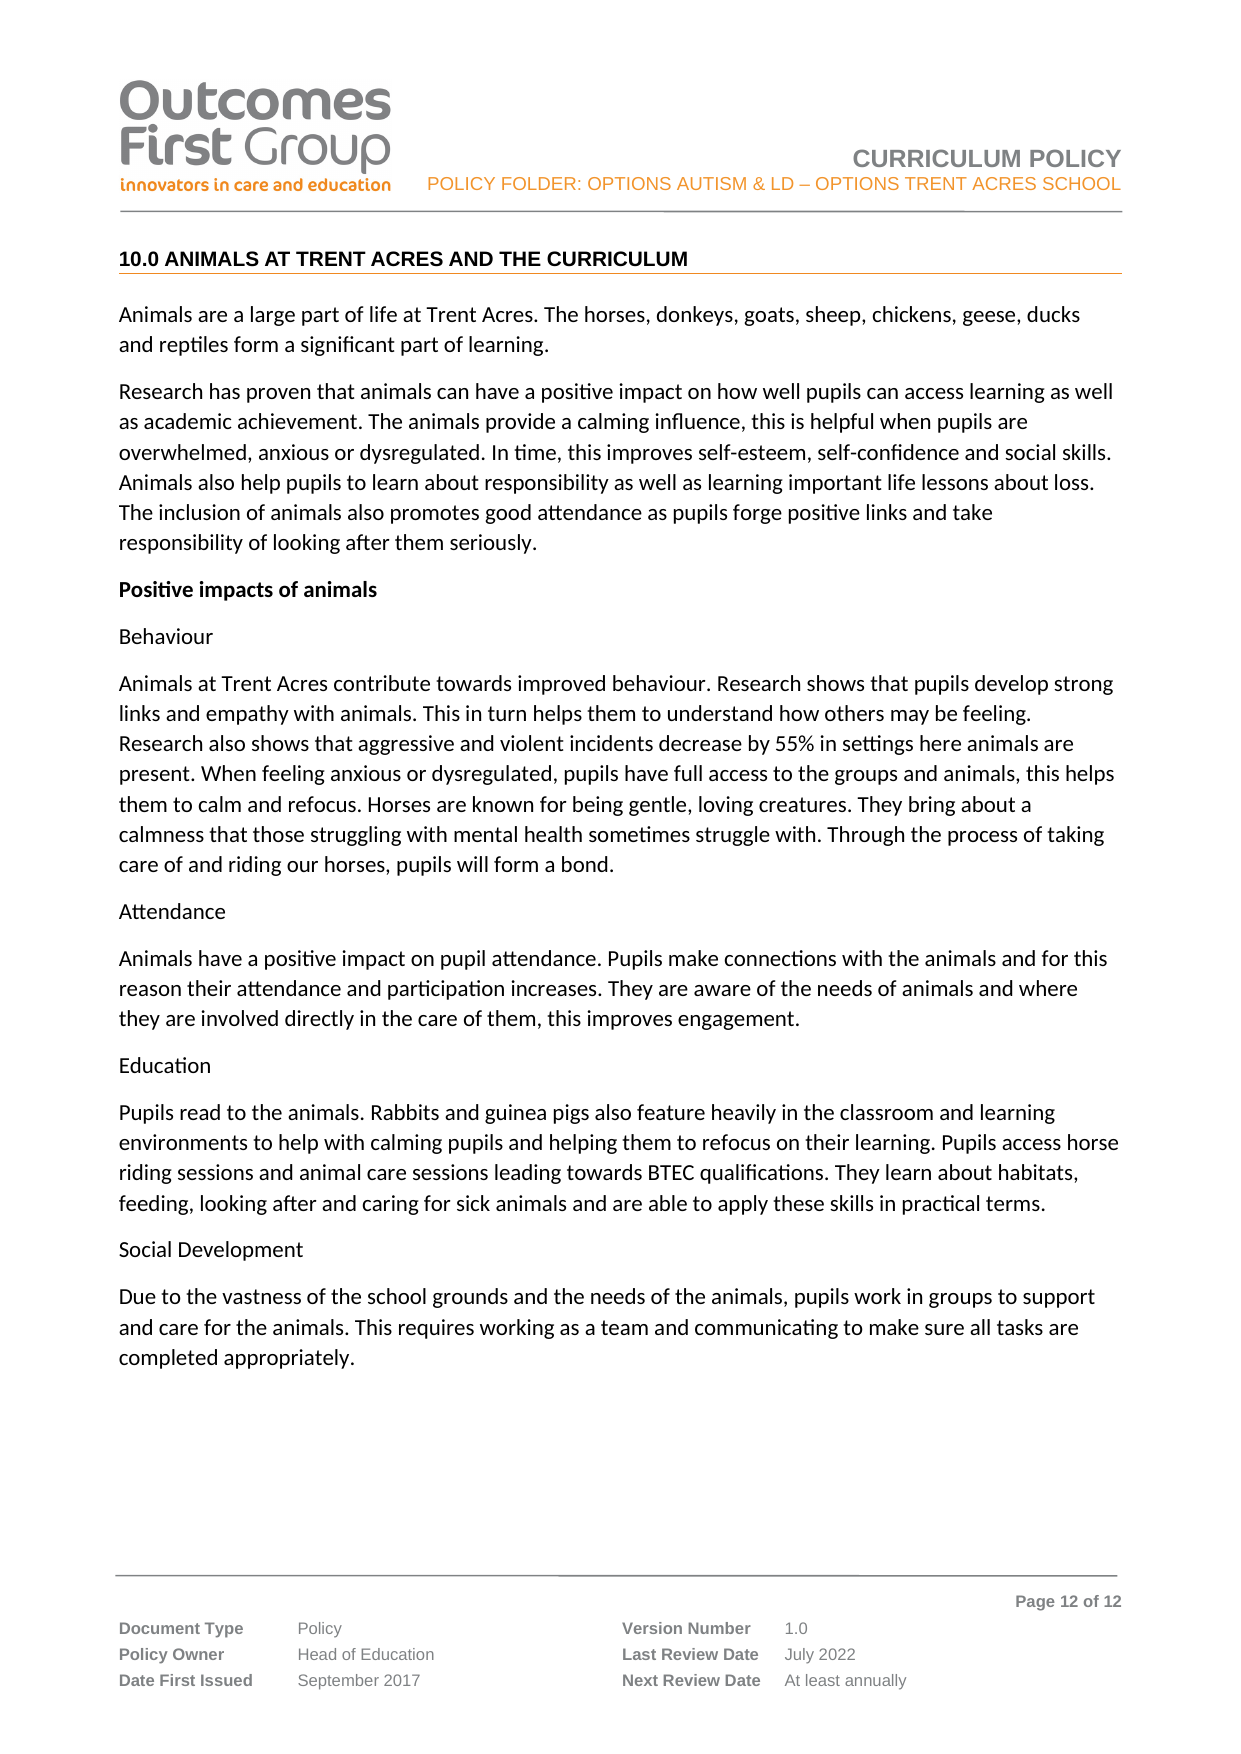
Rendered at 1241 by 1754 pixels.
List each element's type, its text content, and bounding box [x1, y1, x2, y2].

text Social Development [118, 1236, 1122, 1263]
text Attendance [118, 897, 1122, 925]
text Research has proven that animals can have a positive impact on how well pupils can access learning as well as academic achievement. The animals provide a calming influence, this is helpful when pupils are overwhelmed, anxious or dysregulated. In time, this improves self-esteem, self-confidence and social skills. Animals also help pupils to learn about responsibility as well as learning important life lessons about loss. The inclusion of animals also promotes good attendance as pupils forge positive links and take responsibility of looking after them seriously. [118, 377, 1122, 556]
text Animals have a positive impact on pupil attendance. Pupils make connections with the animals and for this reason their attendance and participation increases. They are aware of the needs of animals and where they are involved directly in the care of them, this improves engagement. [118, 944, 1122, 1032]
text Behaviour [118, 622, 1122, 650]
text Due to the vastness of the school grounds and the needs of the animals, pupils work in groups to support and care for the animals. This requires working as a team and communicating to make sure all tasks are completed appropriately. [118, 1282, 1122, 1371]
subtitle ANIMALS AT TRENT ACRES AND THE CURRICULUM [118, 247, 1122, 274]
text Animals are a large part of life at Trent Acres. The horses, donkeys, goats, sheep, chickens, geese, ducks and reptiles form a significant part of learning. [118, 300, 1122, 358]
text Education [118, 1051, 1122, 1079]
picture [118, 79, 392, 193]
text Pupils read to the animals. Rabbits and guinea pigs also feature heavily in the classroom and learning environments to help with calming pupils and helping them to refocus on their learning. Pupils access horse riding sessions and animal care sessions leading towards BTEC qualifications. They learn about habitats, feeding, looking after and caring for sick animals and are able to apply these skills in practical terms. [118, 1098, 1122, 1217]
text Animals at Trent Acres contribute towards improved behaviour. Research shows that pupils develop strong links and empathy with animals. This in turn helps them to understand how others may be feeling. Research also shows that aggressive and violent incidents decrease by 55% in settings here animals are present. When feeling anxious or dysregulated, pupils have full access to the groups and animals, this helps them to calm and refocus. Horses are known for being gentle, loving creatures. They bring about a calmness that those struggling with mental health sometimes struggle with. Through the process of taking care of and riding our horses, pupils will form a bond. [118, 669, 1122, 878]
text Positive impacts of animals [118, 575, 1122, 603]
